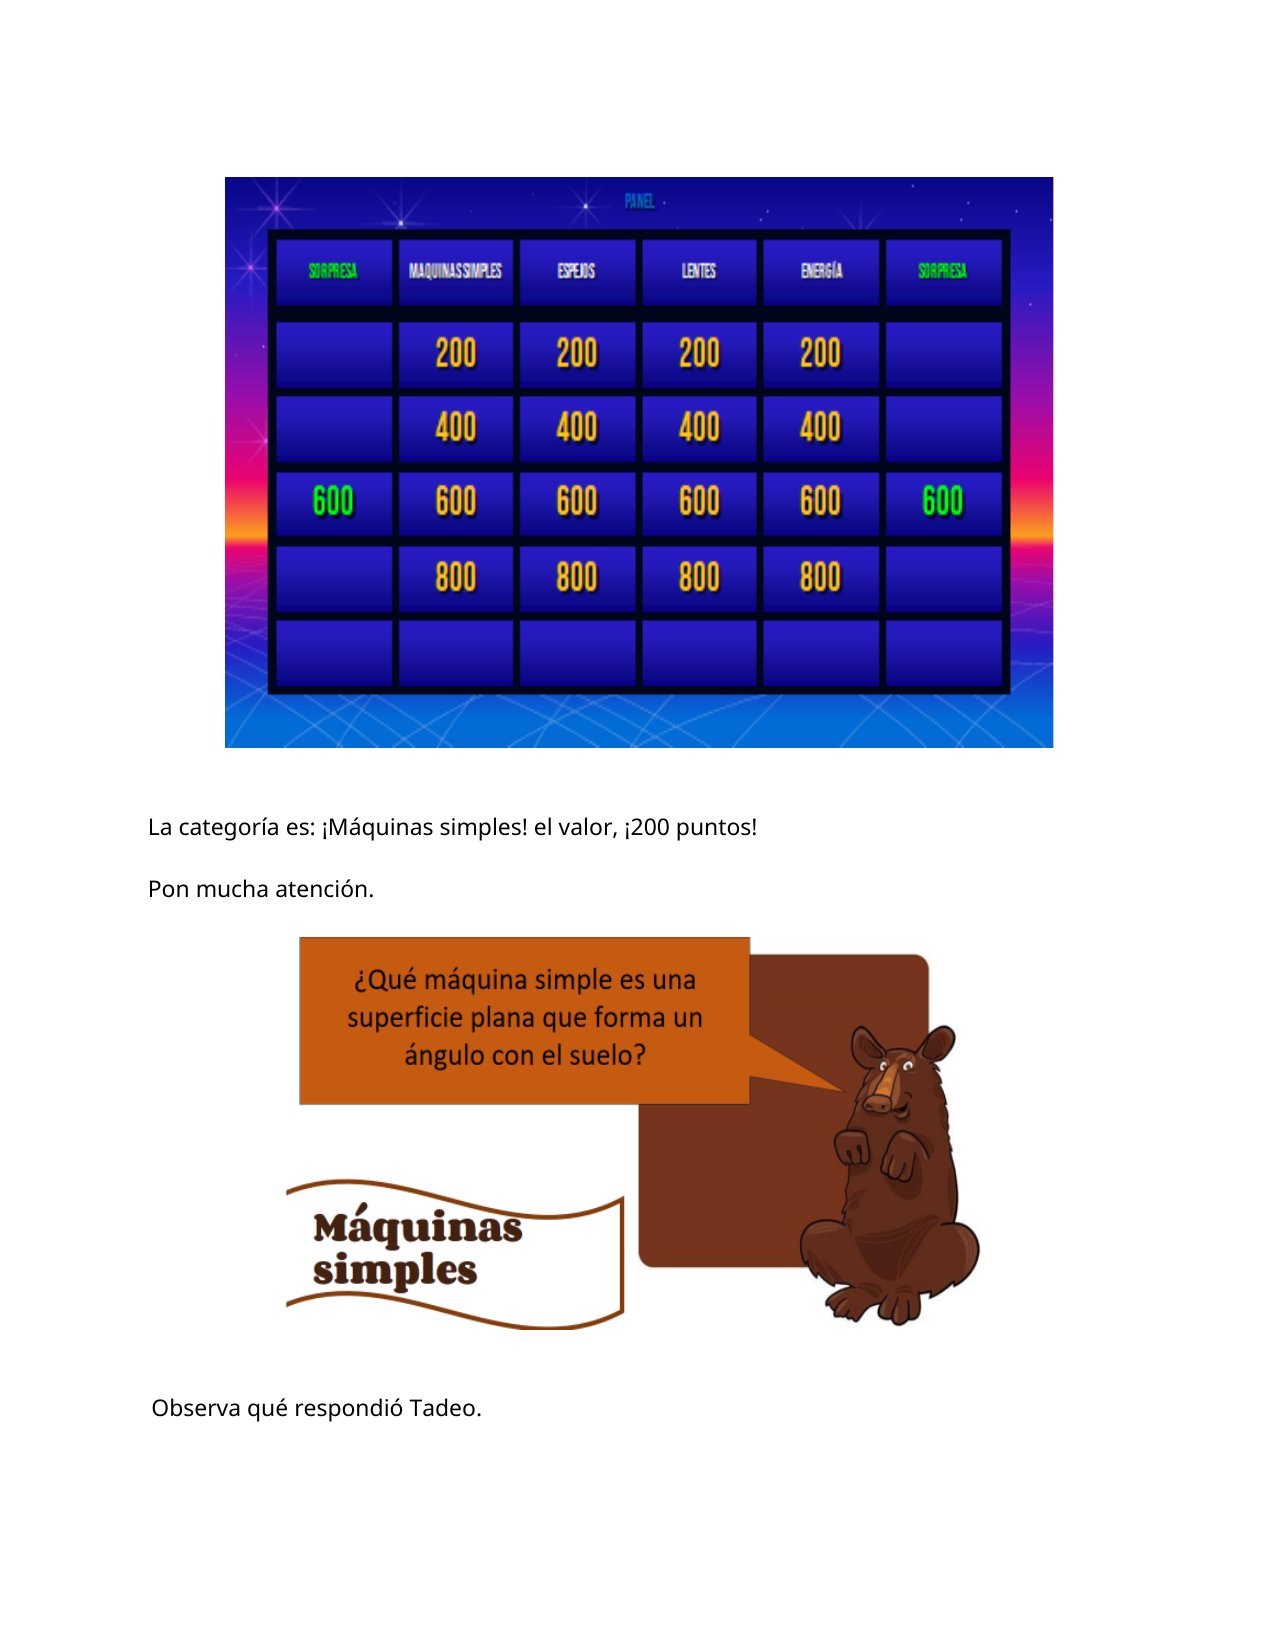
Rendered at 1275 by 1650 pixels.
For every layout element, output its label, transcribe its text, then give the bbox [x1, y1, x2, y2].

picture [286, 904, 989, 1330]
text Pon mucha atención. [148, 873, 1127, 904]
picture [225, 177, 1054, 748]
text La categoría es: ¡Máquinas simples! el valor, ¡200 puntos! [148, 810, 1127, 842]
text Observa qué respondió Tadeo. [151, 1392, 1127, 1423]
